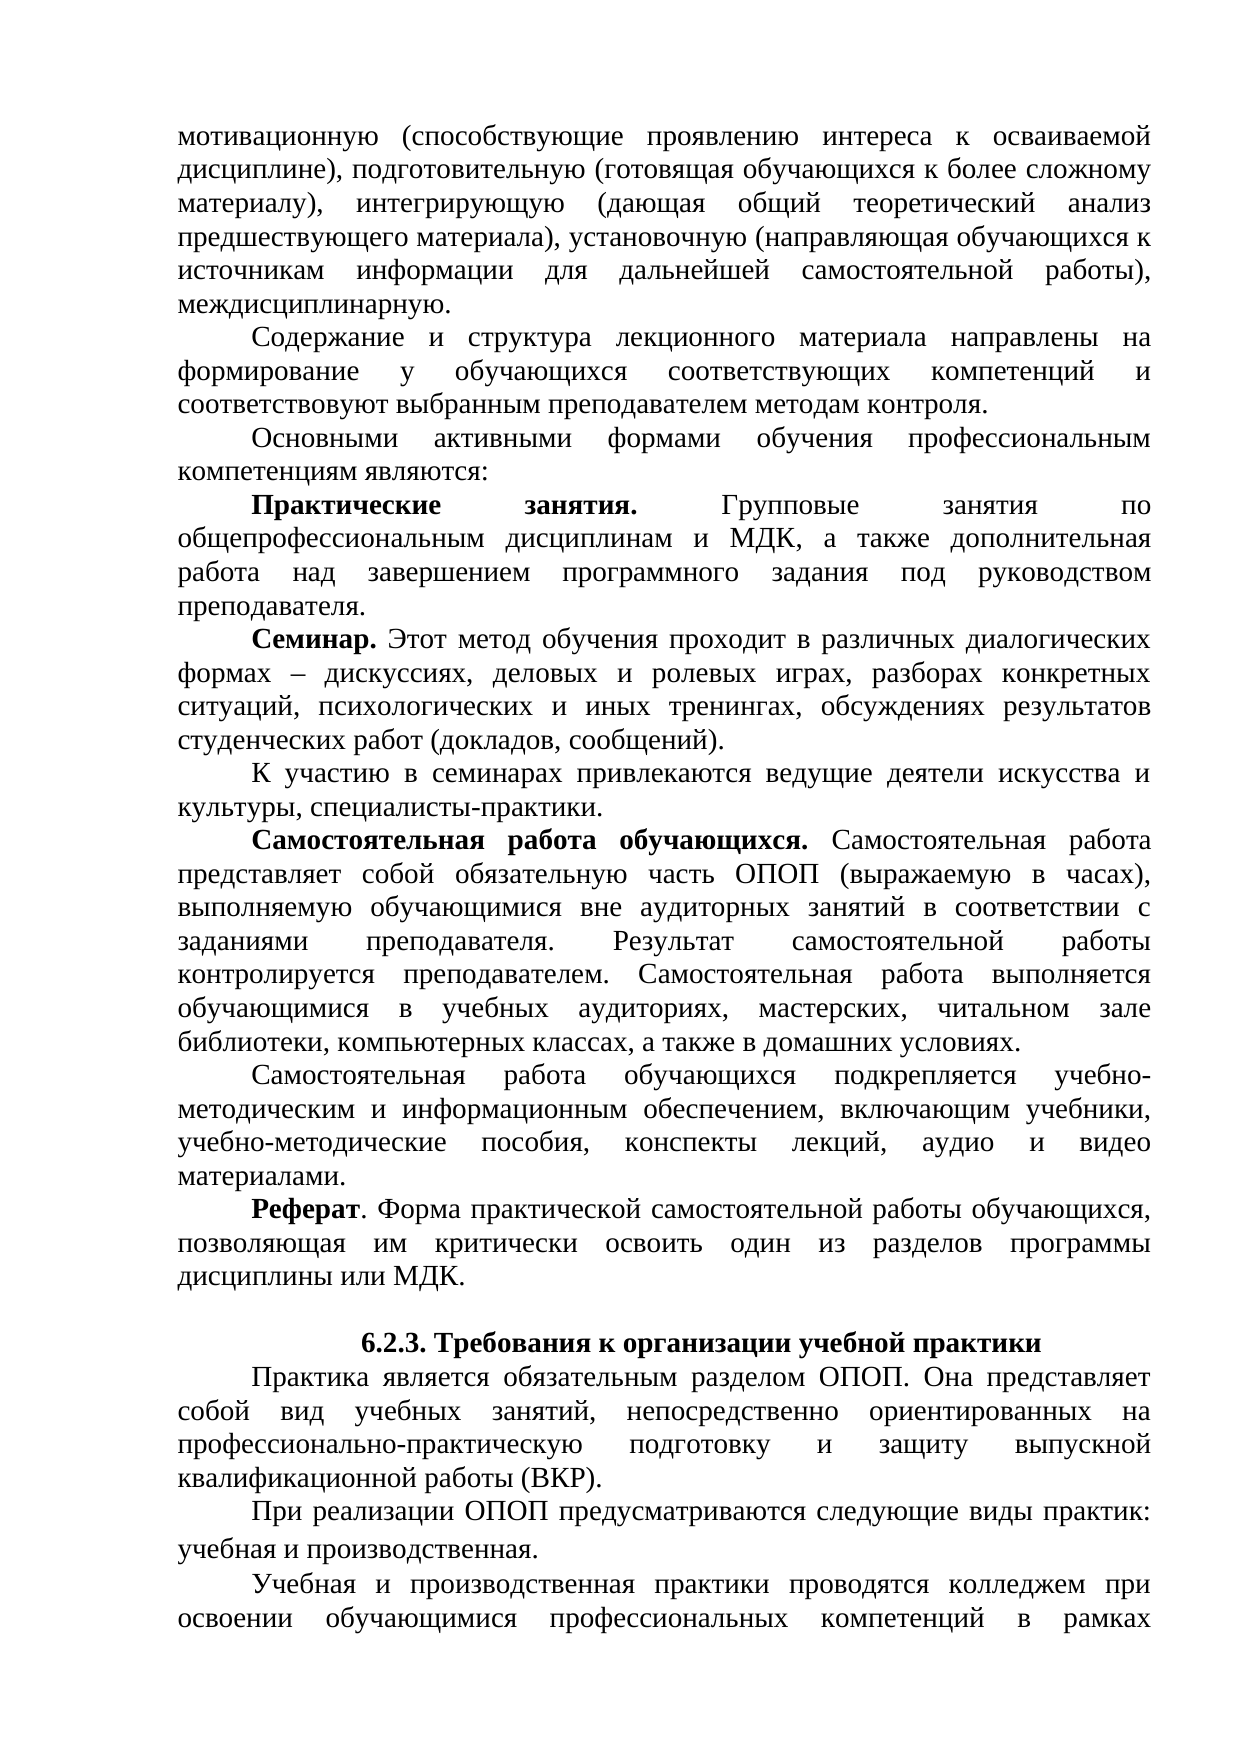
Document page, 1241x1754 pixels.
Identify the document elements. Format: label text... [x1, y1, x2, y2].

text При реализации ОПОП предусматриваются следующие виды практик: учебная и производственная. [177, 1493, 1152, 1567]
text К участию в семинарах привлекаются ведущие деятели искусства и культуры, специалисты-практики. [177, 755, 1152, 822]
text Содержание и структура лекционного материала направлены на формирование у обучающихся соответствующих компетенций и соответствовуют выбранным преподавателем методам контроля. [177, 319, 1152, 420]
text Самостоятельная работа обучающихся. Самостоятельная работа представляет собой обязательную часть ОПОП (выражаемую в часах), выполняемую обучающимися вне аудиторных занятий в соответствии с заданиями преподавателя. Результат самостоятельной работы контролируется преподавателем. Самостоятельная работа выполняется обучающимися в учебных аудиториях, мастерских, читальном зале библиотеки, компьютерных классах, а также в домашних условиях. [177, 822, 1152, 1057]
text Самостоятельная работа обучающихся подкрепляется учебно-методическим и информационным обеспечением, включающим учебники, учебно-методические пособия, конспекты лекций, аудио и видео материалами. [177, 1057, 1152, 1191]
text 6.2.3. Требования к организации учебной практики [177, 1326, 1152, 1359]
text Практические занятия. Групповые занятия по общепрофессиональным дисциплинам и МДК, а также дополнительная работа над завершением программного задания под руководством преподавателя. [177, 487, 1152, 621]
text Реферат. Форма практической самостоятельной работы обучающихся, позволяющая им критически освоить один из разделов программы дисциплины или МДК. [177, 1191, 1152, 1292]
text Семинар. Этот метод обучения проходит в различных диалогических формах – дискуссиях, деловых и ролевых играх, разборах конкретных ситуаций, психологических и иных тренингах, обсуждениях результатов студенческих работ (докладов, сообщений). [177, 621, 1152, 755]
text Основными активными формами обучения профессиональным компетенциям являются: [177, 420, 1152, 487]
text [177, 118, 1152, 319]
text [177, 1567, 1152, 1634]
text Практика является обязательным разделом ОПОП. Она представляет собой вид учебных занятий, непосредственно ориентированных на профессионально-практическую подготовку и защиту выпускной квалификационной работы (ВКР). [177, 1359, 1152, 1493]
